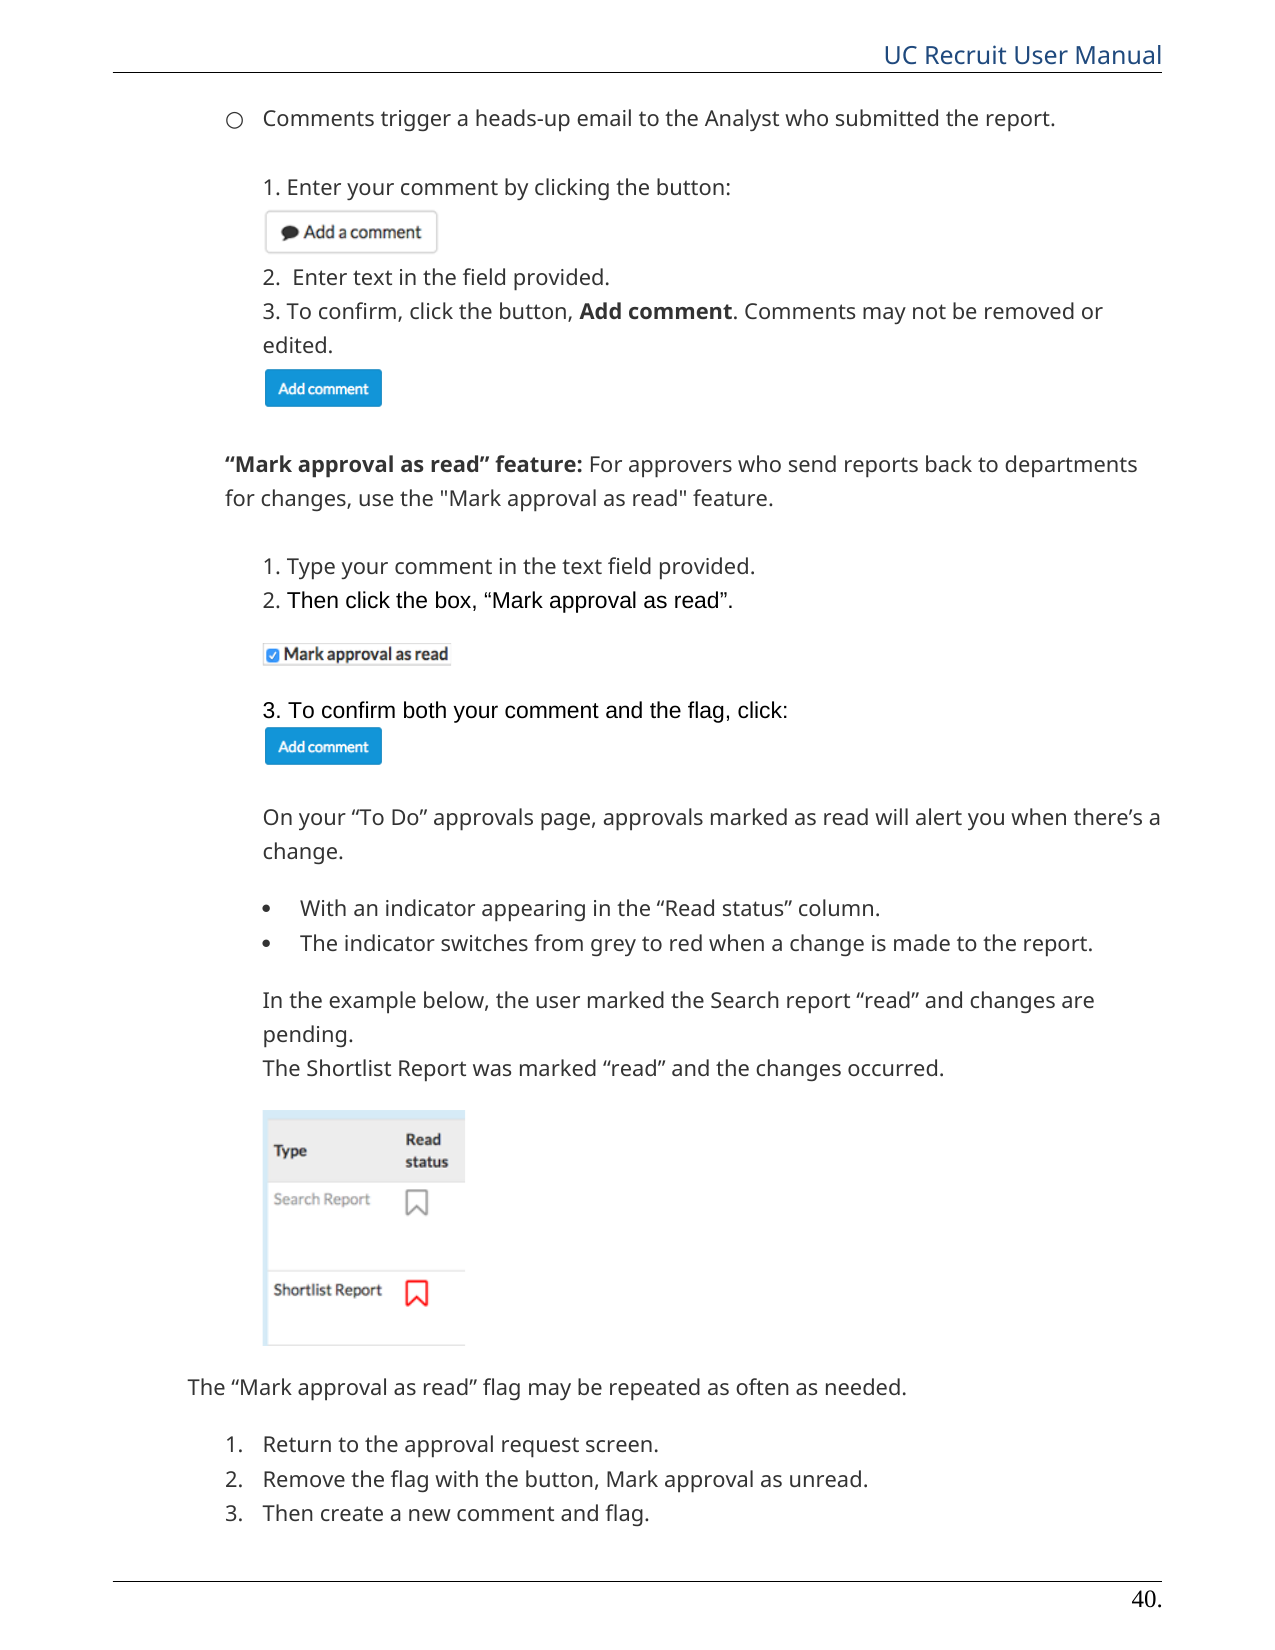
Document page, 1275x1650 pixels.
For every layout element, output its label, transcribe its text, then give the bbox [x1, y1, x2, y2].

picture [262, 1110, 466, 1346]
text The “Mark approval as read” flag may be repeated as often as needed. [187, 1372, 1162, 1402]
text 2. Then click the box, “Mark approval as read”. [112, 585, 1162, 644]
list The indicator switches from grey to red when a change is made to the report. [262, 928, 1162, 957]
text On your “To Do” approvals page, approvals marked as read will alert you when there’s a change. [262, 802, 1162, 866]
text “Mark approval as read” feature: For approvers who send reports back to departments for changes, use the "Mark approval as read" feature. [225, 449, 1162, 513]
picture [262, 722, 386, 769]
picture [262, 205, 441, 258]
list Then create a new comment and flag. [225, 1498, 1162, 1528]
text 3. To confirm both your comment and the flag, click: [112, 697, 1162, 773]
text 1. Type your comment in the text field provided. [225, 551, 1162, 581]
picture [262, 364, 386, 411]
text 3. To confirm, click the button, Add comment. Comments may not be removed or edited. [262, 296, 1162, 410]
text In the example below, the user marked the Search report “read” and changes are pending. The Shortlist Report was marked “read” and the changes occurred. [262, 985, 1162, 1083]
text 2. Enter text in the field provided. [262, 262, 1162, 292]
list Return to the approval request screen. [225, 1429, 1162, 1459]
picture [262, 643, 452, 666]
list Remove the flag with the button, Mark approval as unread. [225, 1464, 1162, 1493]
list Comments trigger a heads-up email to the Analyst who submitted the report. 1. Enter your comment by clicking the button: [225, 103, 1162, 258]
list With an indicator appearing in the “Read status” column. [262, 893, 1162, 923]
